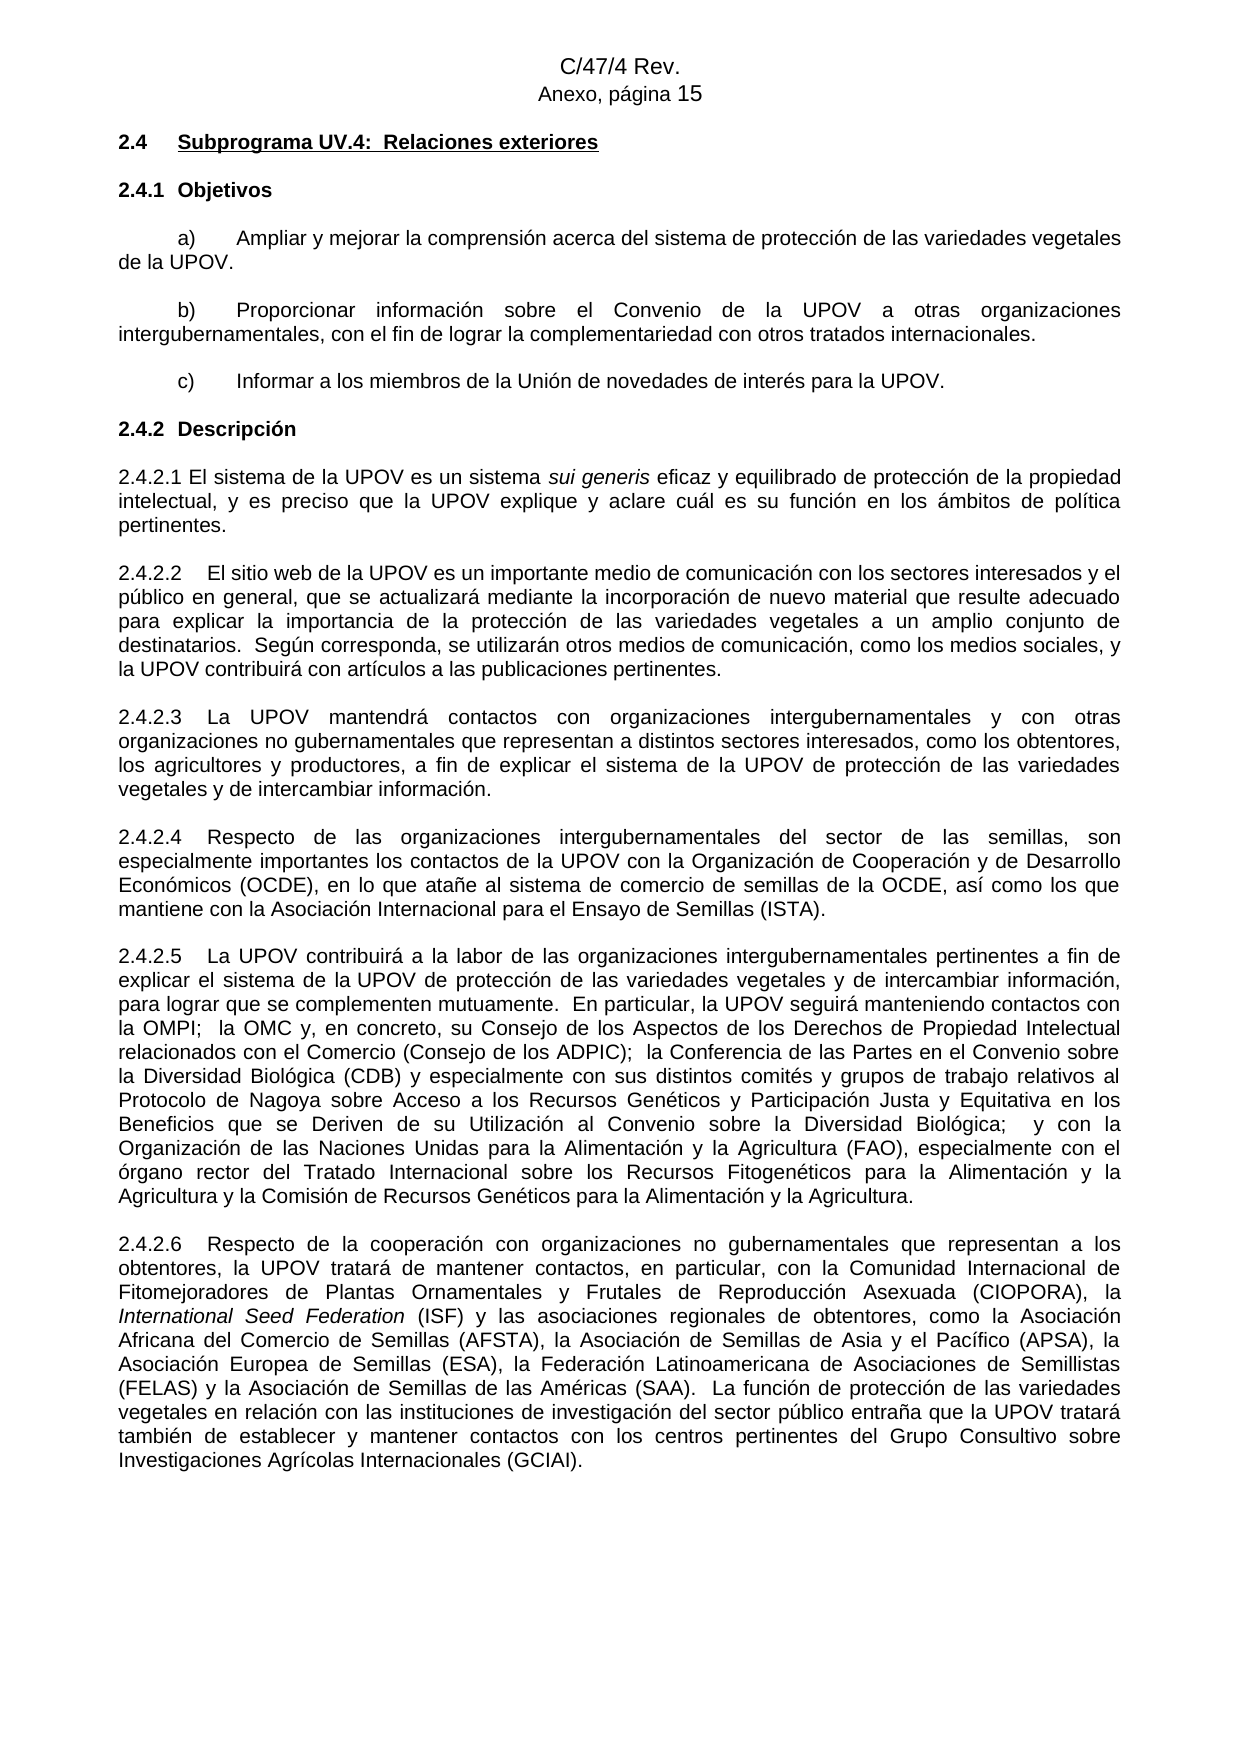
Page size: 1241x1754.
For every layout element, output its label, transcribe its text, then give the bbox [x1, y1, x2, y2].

text 2.4.2.2 El sitio web de la UPOV es un importante medio de comunicación con los sectores interesados y el público en general, que se actualizará mediante la incorporación de nuevo material que resulte adecuado para explicar la importancia de la protección de las variedades vegetales a un amplio conjunto de destinatarios. Según corresponda, se utilizarán otros medios de comunicación, como los medios sociales, y la UPOV contribuirá con artículos a las publicaciones pertinentes. [118, 561, 1122, 681]
subtitle 2.4 Subprograma UV.4: Relaciones exteriores [118, 130, 1122, 154]
text c) Informar a los miembros de la Unión de novedades de interés para la UPOV. [118, 369, 1122, 393]
subtitle 2.4.1 Objetivos [118, 178, 1122, 202]
text a) Ampliar y mejorar la comprensión acerca del sistema de protección de las variedades vegetales de la UPOV. [118, 226, 1122, 273]
text 2.4.2.5 La UPOV contribuirá a la labor de las organizaciones intergubernamentales pertinentes a fin de explicar el sistema de la UPOV de protección de las variedades vegetales y de intercambiar información, para lograr que se complementen mutuamente. En particular, la UPOV seguirá manteniendo contactos con la OMPI; la OMC y, en concreto, su Consejo de los Aspectos de los Derechos de Propiedad Intelectual relacionados con el Comercio (Consejo de los ADPIC); la Conferencia de las Partes en el Convenio sobre la Diversidad Biológica (CDB) y especialmente con sus distintos comités y grupos de trabajo relativos al Protocolo de Nagoya sobre Acceso a los Recursos Genéticos y Participación Justa y Equitativa en los Beneficios que se Deriven de su Utilización al Convenio sobre la Diversidad Biológica; y con la Organización de las Naciones Unidas para la Alimentación y la Agricultura (FAO), especialmente con el órgano rector del Tratado Internacional sobre los Recursos Fitogenéticos para la Alimentación y la Agricultura y la Comisión de Recursos Genéticos para la Alimentación y la Agricultura. [118, 944, 1122, 1208]
text 2.4.2.3 La UPOV mantendrá contactos con organizaciones intergubernamentales y con otras organizaciones no gubernamentales que representan a distintos sectores interesados, como los obtentores, los agricultores y productores, a fin de explicar el sistema de la UPOV de protección de las variedades vegetales y de intercambiar información. [118, 705, 1122, 801]
text 2.4.2.1 El sistema de la UPOV es un sistema sui generis eficaz y equilibrado de protección de la propiedad intelectual, y es preciso que la UPOV explique y aclare cuál es su función en los ámbitos de política pertinentes. [118, 465, 1122, 537]
subtitle 2.4.2 Descripción [118, 417, 1122, 441]
text b) Proporcionar información sobre el Convenio de la UPOV a otras organizaciones intergubernamentales, con el fin de lograr la complementariedad con otros tratados internacionales. [118, 297, 1122, 345]
text 2.4.2.4 Respecto de las organizaciones intergubernamentales del sector de las semillas, son especialmente importantes los contactos de la UPOV con la Organización de Cooperación y de Desarrollo Económicos (OCDE), en lo que atañe al sistema de comercio de semillas de la OCDE, así como los que mantiene con la Asociación Internacional para el Ensayo de Semillas (ISTA). [118, 824, 1122, 920]
text 2.4.2.6 Respecto de la cooperación con organizaciones no gubernamentales que representan a los obtentores, la UPOV tratará de mantener contactos, en particular, con la Comunidad Internacional de Fitomejoradores de Plantas Ornamentales y Frutales de Reproducción Asexuada (CIOPORA), la International Seed Federation (ISF) y las asociaciones regionales de obtentores, como la Asociación Africana del Comercio de Semillas (AFSTA), la Asociación de Semillas de Asia y el Pacífico (APSA), la Asociación Europea de Semillas (ESA), la Federación Latinoamericana de Asociaciones de Semillistas (FELAS) y la Asociación de Semillas de las Américas (SAA). La función de protección de las variedades vegetales en relación con las instituciones de investigación del sector público entraña que la UPOV tratará también de establecer y mantener contactos con los centros pertinentes del Grupo Consultivo sobre Investigaciones Agrícolas Internacionales (GCIAI). [118, 1232, 1122, 1471]
